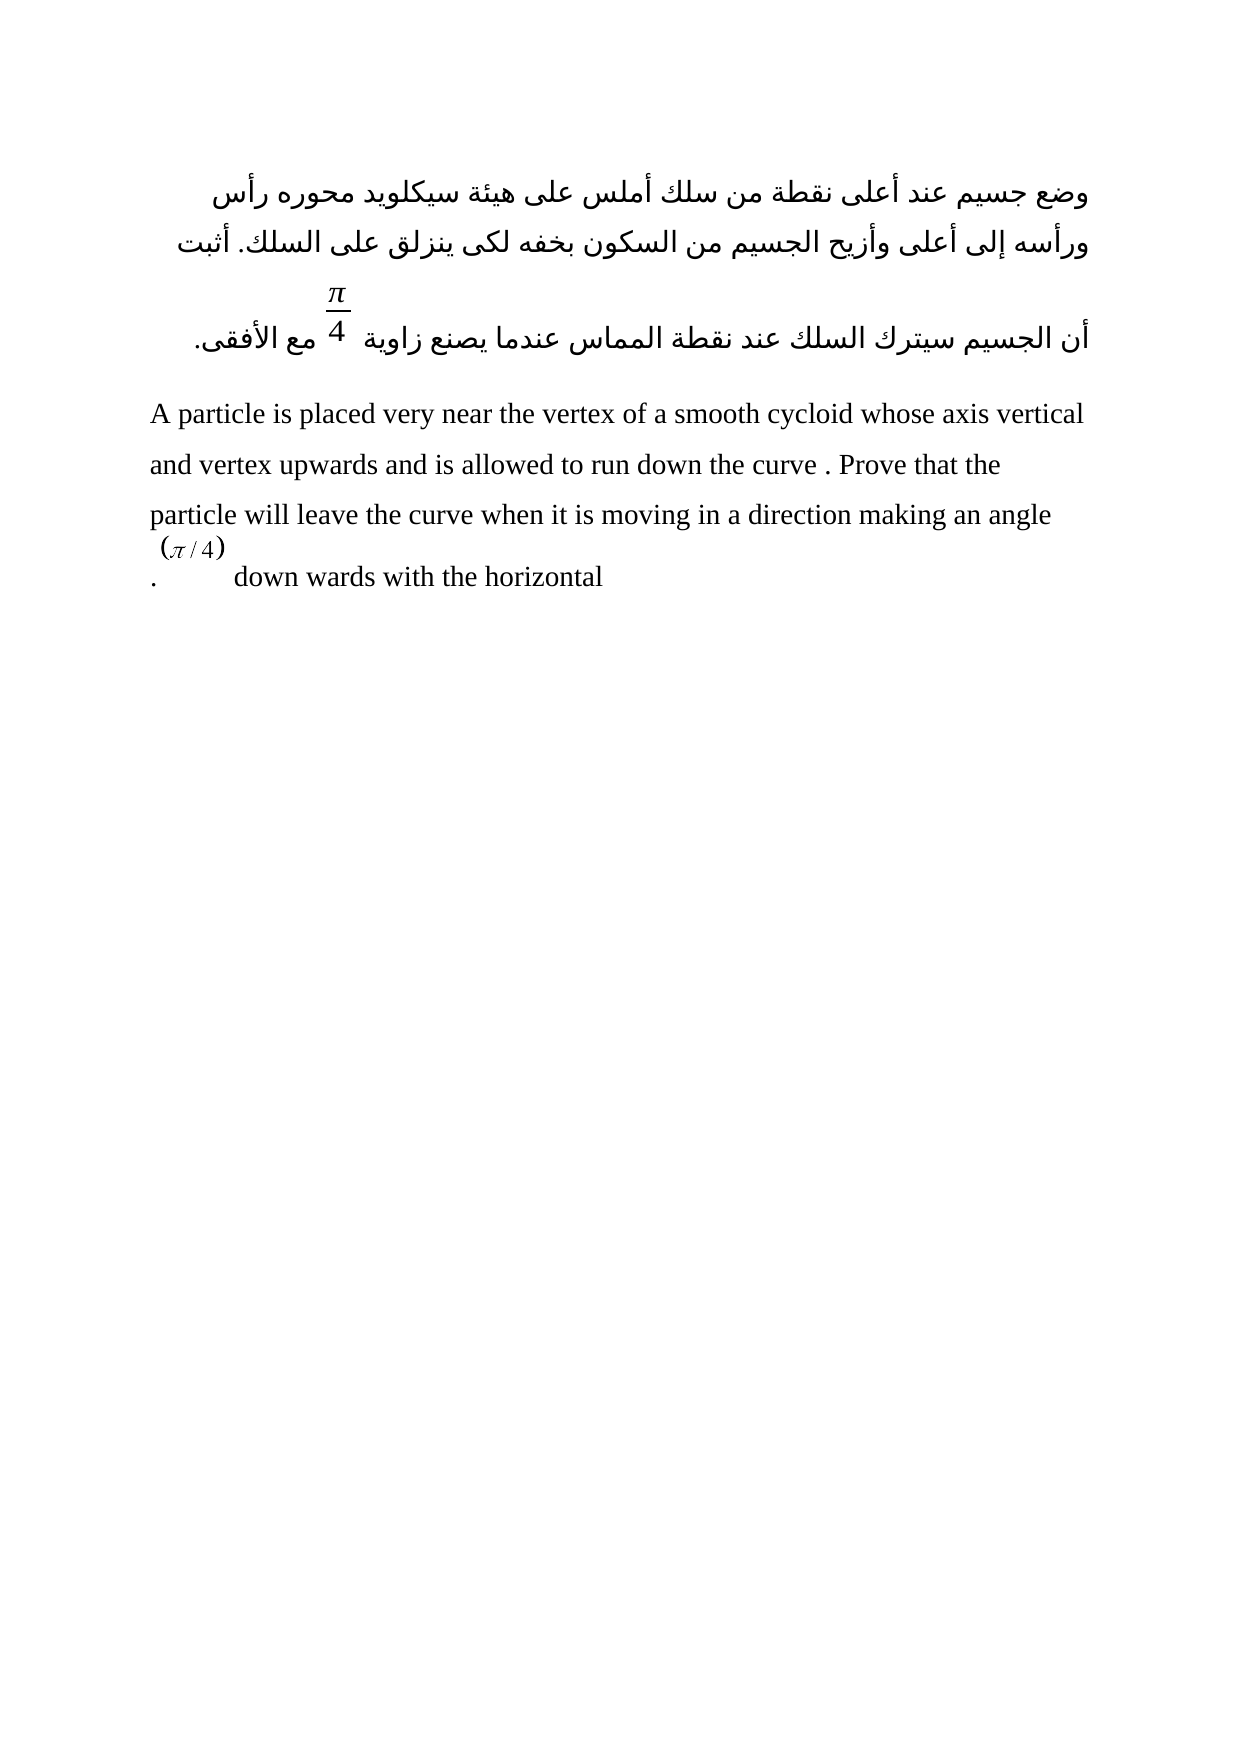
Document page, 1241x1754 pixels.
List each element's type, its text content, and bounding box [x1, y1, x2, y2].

text وضع جسيم عند أعلى نقطة من سلك أملس على هيئة سيكلويد محوره رأس ورأسه إلى أعلى وأزيح الجسيم من السكون بخفه لكى ينزلق على السلك. أثبت أن الجسيم سيترك السلك عند نقطة المماس عندما يصنع زاوية مع الأفقى. [150, 175, 1090, 355]
text A particle is placed very near the vertex of a smooth cycloid whose axis vertical and vertex upwards and is allowed to run down the curve . Prove that the particle will leave the curve when it is moving in a direction making an angle down wards with the horizontal. [150, 396, 1090, 593]
